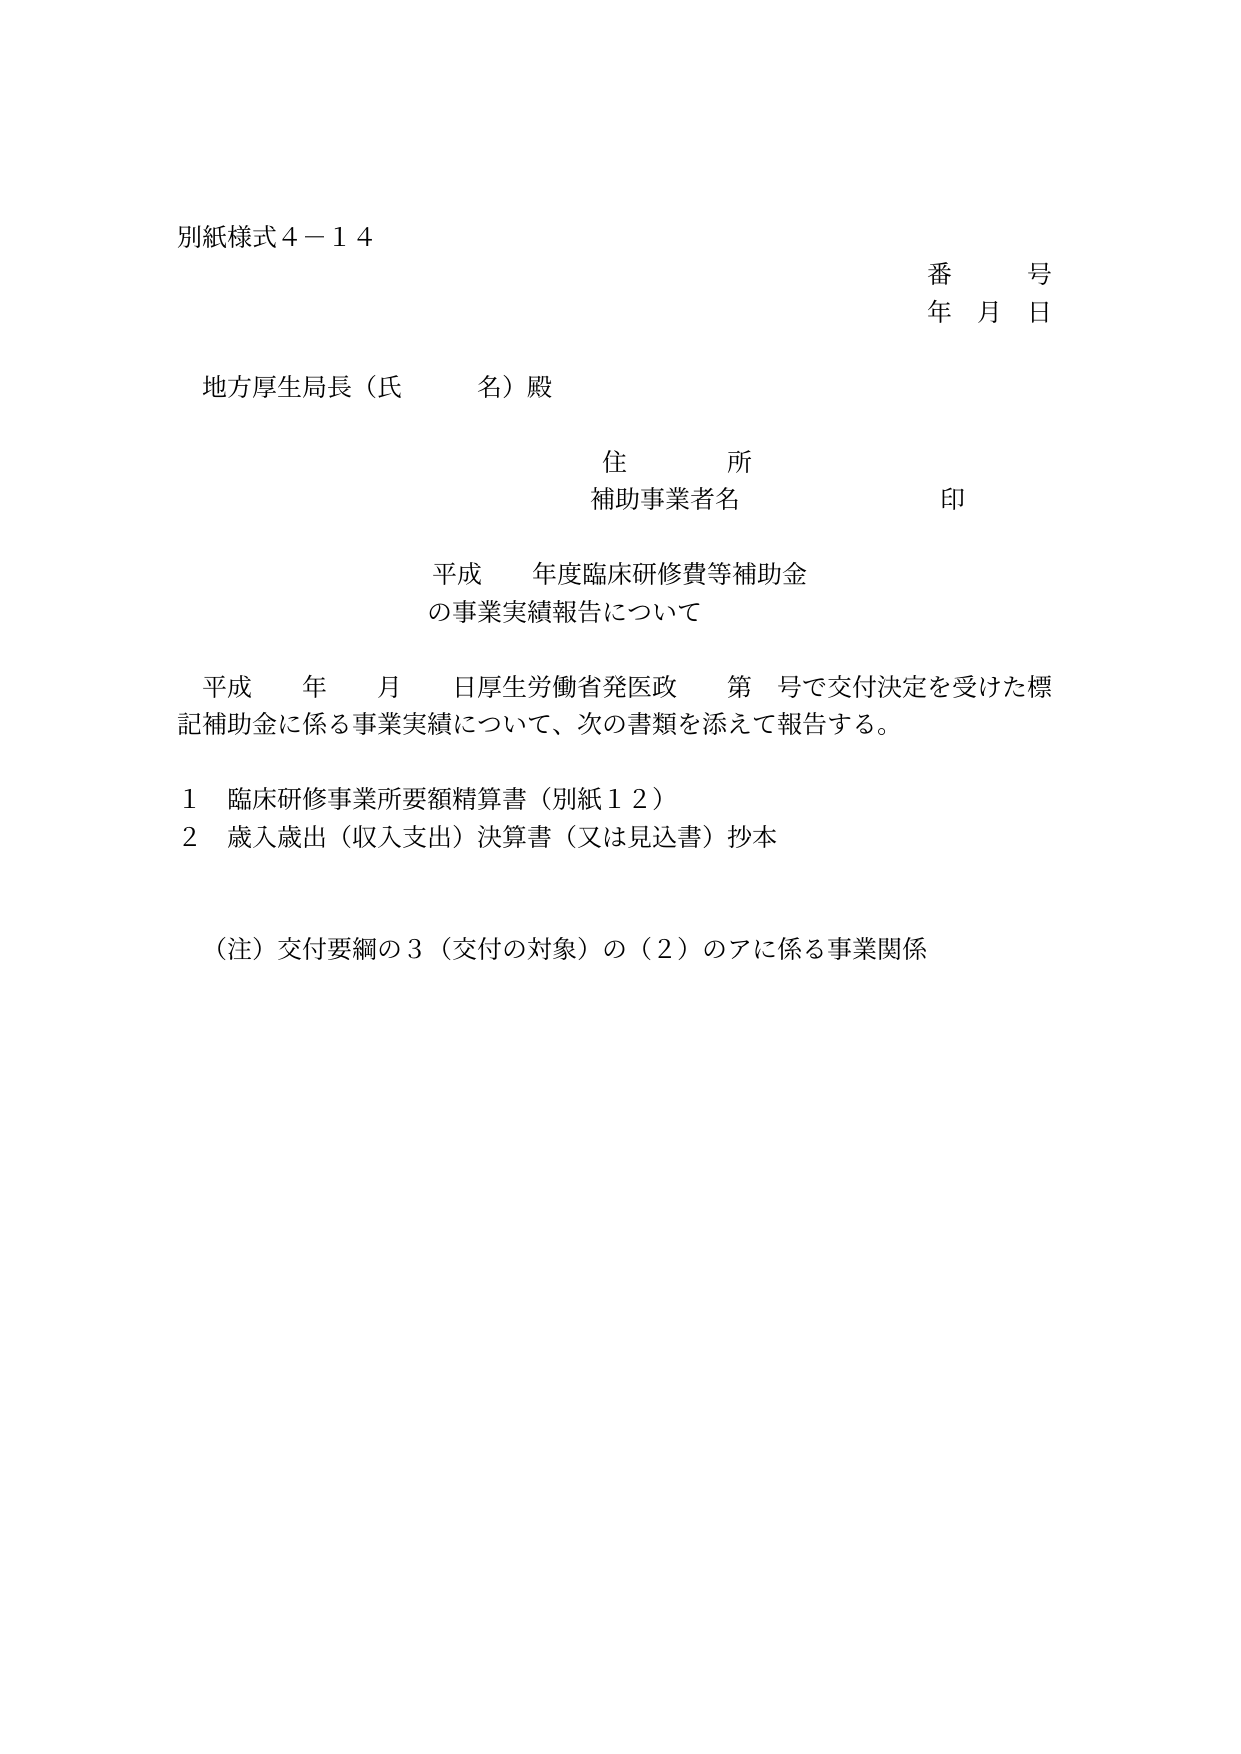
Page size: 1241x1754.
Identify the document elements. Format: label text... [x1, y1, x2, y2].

text 補助事業者名 印 [177, 479, 1063, 517]
text ２ 歳入歳出（収入支出）決算書（又は見込書）抄本 [177, 817, 1063, 854]
text １ 臨床研修事業所要額精算書（別紙１２） [177, 779, 1063, 817]
text 年 月 日 [177, 292, 1063, 329]
text 地方厚生局長（氏 名）殿 [177, 367, 1063, 404]
text 平成 年 月 日厚生労働省発医政 第 号で交付決定を受けた標記補助金に係る事業実績について、次の書類を添えて報告する。 [177, 667, 1063, 742]
text （注）交付要綱の３（交付の対象）の（２）のアに係る事業関係 [177, 929, 1063, 967]
text 平成 年度臨床研修費等補助金 [177, 554, 1063, 592]
text 番 号 [177, 254, 1063, 292]
text の事業実績報告について [177, 592, 1063, 629]
text 別紙様式４－１４ [177, 217, 1063, 254]
text 住 所 [177, 442, 1063, 479]
